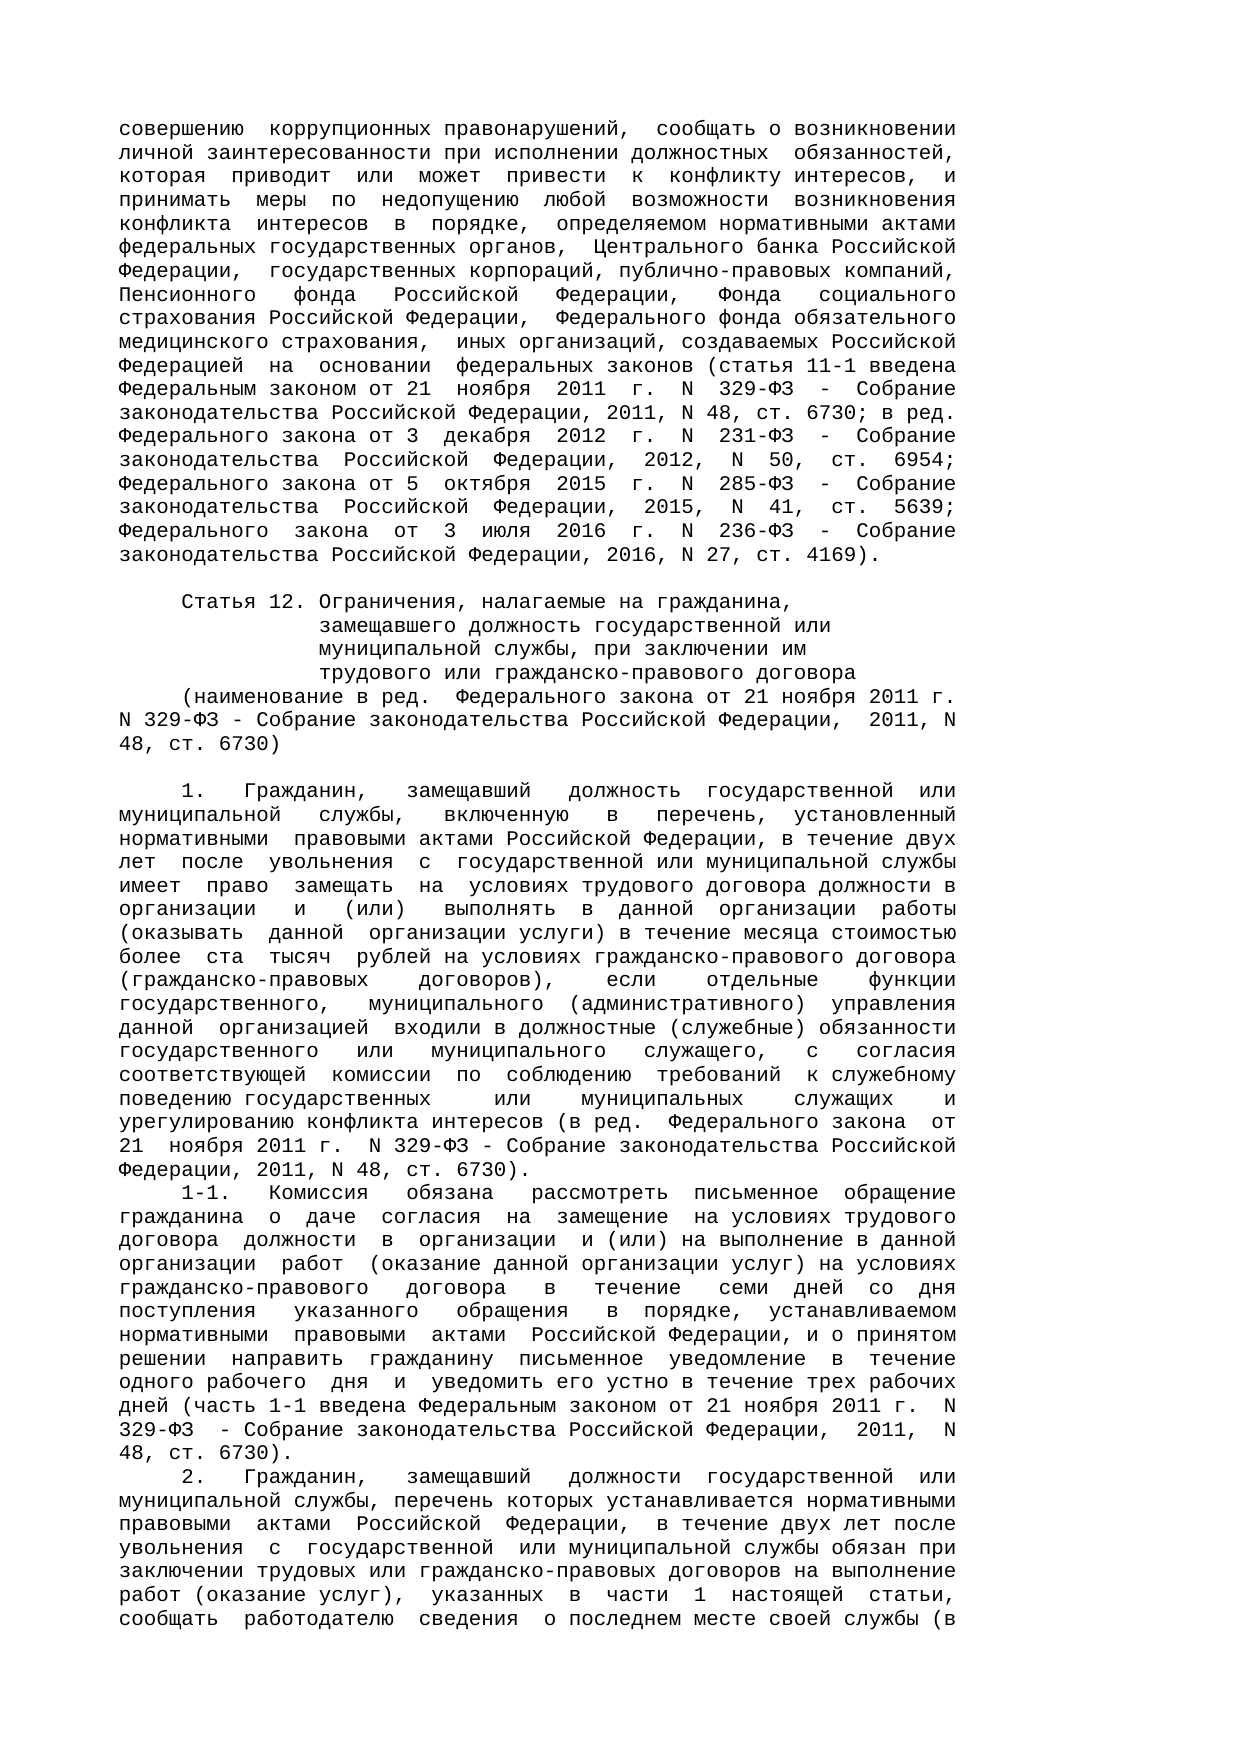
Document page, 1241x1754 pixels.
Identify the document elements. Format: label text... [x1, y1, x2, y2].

text организации работ (оказание данной организации услуг) на условиях [119, 1253, 1121, 1277]
text сообщать работодателю сведения о последнем месте своей службы (в [119, 1608, 1121, 1631]
text договора должности в организации и (или) на выполнение в данной [119, 1229, 1121, 1253]
text Пенсионного фонда Российской Федерации, Фонда социального [119, 284, 1121, 307]
text урегулированию конфликта интересов (в ред. Федерального закона от [119, 1111, 1121, 1135]
text трудового или гражданско-правового договора [119, 662, 1121, 686]
text гражданско-правового договора в течение семи дней со дня [119, 1277, 1121, 1300]
text увольнения с государственной или муниципальной службы обязан при [119, 1537, 1121, 1561]
text одного рабочего дня и уведомить его устно в течение трех рабочих [119, 1371, 1121, 1395]
text государственного или муниципального служащего, с согласия [119, 1040, 1121, 1064]
text муниципальной службы, включенную в перечень, установленный [119, 804, 1121, 827]
text дней (часть 1-1 введена Федеральным законом от 21 ноября 2011 г. N [119, 1395, 1121, 1419]
text 21 ноября 2011 г. N 329-ФЗ - Собрание законодательства Российской [119, 1135, 1121, 1158]
text Федерального закона от 3 декабря 2012 г. N 231-ФЗ - Собрание [119, 426, 1121, 449]
text 48, ст. 6730) [119, 733, 1121, 757]
text Федерацией на основании федеральных законов (статья 11-1 введена [119, 354, 1121, 378]
text правовыми актами Российской Федерации, в течение двух лет после [119, 1513, 1121, 1537]
text законодательства Российской Федерации, 2011, N 48, ст. 6730; в ред. [119, 402, 1121, 426]
text принимать меры по недопущению любой возможности возникновения [119, 189, 1121, 213]
text федеральных государственных органов, Центрального банка Российской [119, 236, 1121, 260]
text поведению государственных или муниципальных служащих и [119, 1088, 1121, 1111]
text которая приводит или может привести к конфликту интересов, и [119, 165, 1121, 189]
text личной заинтересованности при исполнении должностных обязанностей, [119, 142, 1121, 165]
text (гражданско-правовых договоров), если отдельные функции [119, 969, 1121, 993]
text работ (оказание услуг), указанных в части 1 настоящей статьи, [119, 1584, 1121, 1608]
text Статья 12. Ограничения, налагаемые на гражданина, [119, 591, 1121, 615]
text Федерального закона от 5 октября 2015 г. N 285-ФЗ - Собрание [119, 473, 1121, 496]
text поступления указанного обращения в порядке, устанавливаемом [119, 1300, 1121, 1324]
text нормативными правовыми актами Российской Федерации, в течение двух [119, 827, 1121, 851]
text 329-ФЗ - Собрание законодательства Российской Федерации, 2011, N [119, 1419, 1121, 1442]
text конфликта интересов в порядке, определяемом нормативными актами [119, 213, 1121, 236]
text решении направить гражданину письменное уведомление в течение [119, 1348, 1121, 1371]
text Федеральным законом от 21 ноября 2011 г. N 329-ФЗ - Собрание [119, 378, 1121, 402]
text Федерации, государственных корпораций, публично-правовых компаний, [119, 260, 1121, 284]
text соответствующей комиссии по соблюдению требований к служебному [119, 1064, 1121, 1088]
text организации и (или) выполнять в данной организации работы [119, 898, 1121, 922]
text более ста тысяч рублей на условиях гражданско-правового договора [119, 946, 1121, 969]
text нормативными правовыми актами Российской Федерации, и о принятом [119, 1324, 1121, 1348]
text лет после увольнения с государственной или муниципальной службы [119, 851, 1121, 875]
text N 329-ФЗ - Собрание законодательства Российской Федерации, 2011, N [119, 709, 1121, 733]
text муниципальной службы, при заключении им [119, 638, 1121, 662]
text имеет право замещать на условиях трудового договора должности в [119, 875, 1121, 898]
text законодательства Российской Федерации, 2015, N 41, ст. 5639; [119, 496, 1121, 520]
text данной организацией входили в должностные (служебные) обязанности [119, 1017, 1121, 1040]
text законодательства Российской Федерации, 2012, N 50, ст. 6954; [119, 449, 1121, 473]
text Федерации, 2011, N 48, ст. 6730). [119, 1158, 1121, 1182]
text гражданина о даче согласия на замещение на условиях трудового [119, 1206, 1121, 1229]
text замещавшего должность государственной или [119, 615, 1121, 638]
text Федерального закона от 3 июля 2016 г. N 236-ФЗ - Собрание [119, 520, 1121, 544]
text законодательства Российской Федерации, 2016, N 27, ст. 4169). [119, 544, 1121, 567]
text совершению коррупционных правонарушений, сообщать о возникновении [119, 118, 1121, 142]
text страхования Российской Федерации, Федерального фонда обязательного [119, 307, 1121, 331]
text государственного, муниципального (административного) управления [119, 993, 1121, 1017]
text (оказывать данной организации услуги) в течение месяца стоимостью [119, 922, 1121, 946]
text муниципальной службы, перечень которых устанавливается нормативными [119, 1489, 1121, 1513]
text 1. Гражданин, замещавший должность государственной или [119, 780, 1121, 804]
text 2. Гражданин, замещавший должности государственной или [119, 1466, 1121, 1489]
text 1-1. Комиссия обязана рассмотреть письменное обращение [119, 1182, 1121, 1206]
text 48, ст. 6730). [119, 1442, 1121, 1466]
text медицинского страхования, иных организаций, создаваемых Российской [119, 331, 1121, 354]
text (наименование в ред. Федерального закона от 21 ноября 2011 г. [119, 686, 1121, 709]
text заключении трудовых или гражданско-правовых договоров на выполнение [119, 1561, 1121, 1584]
